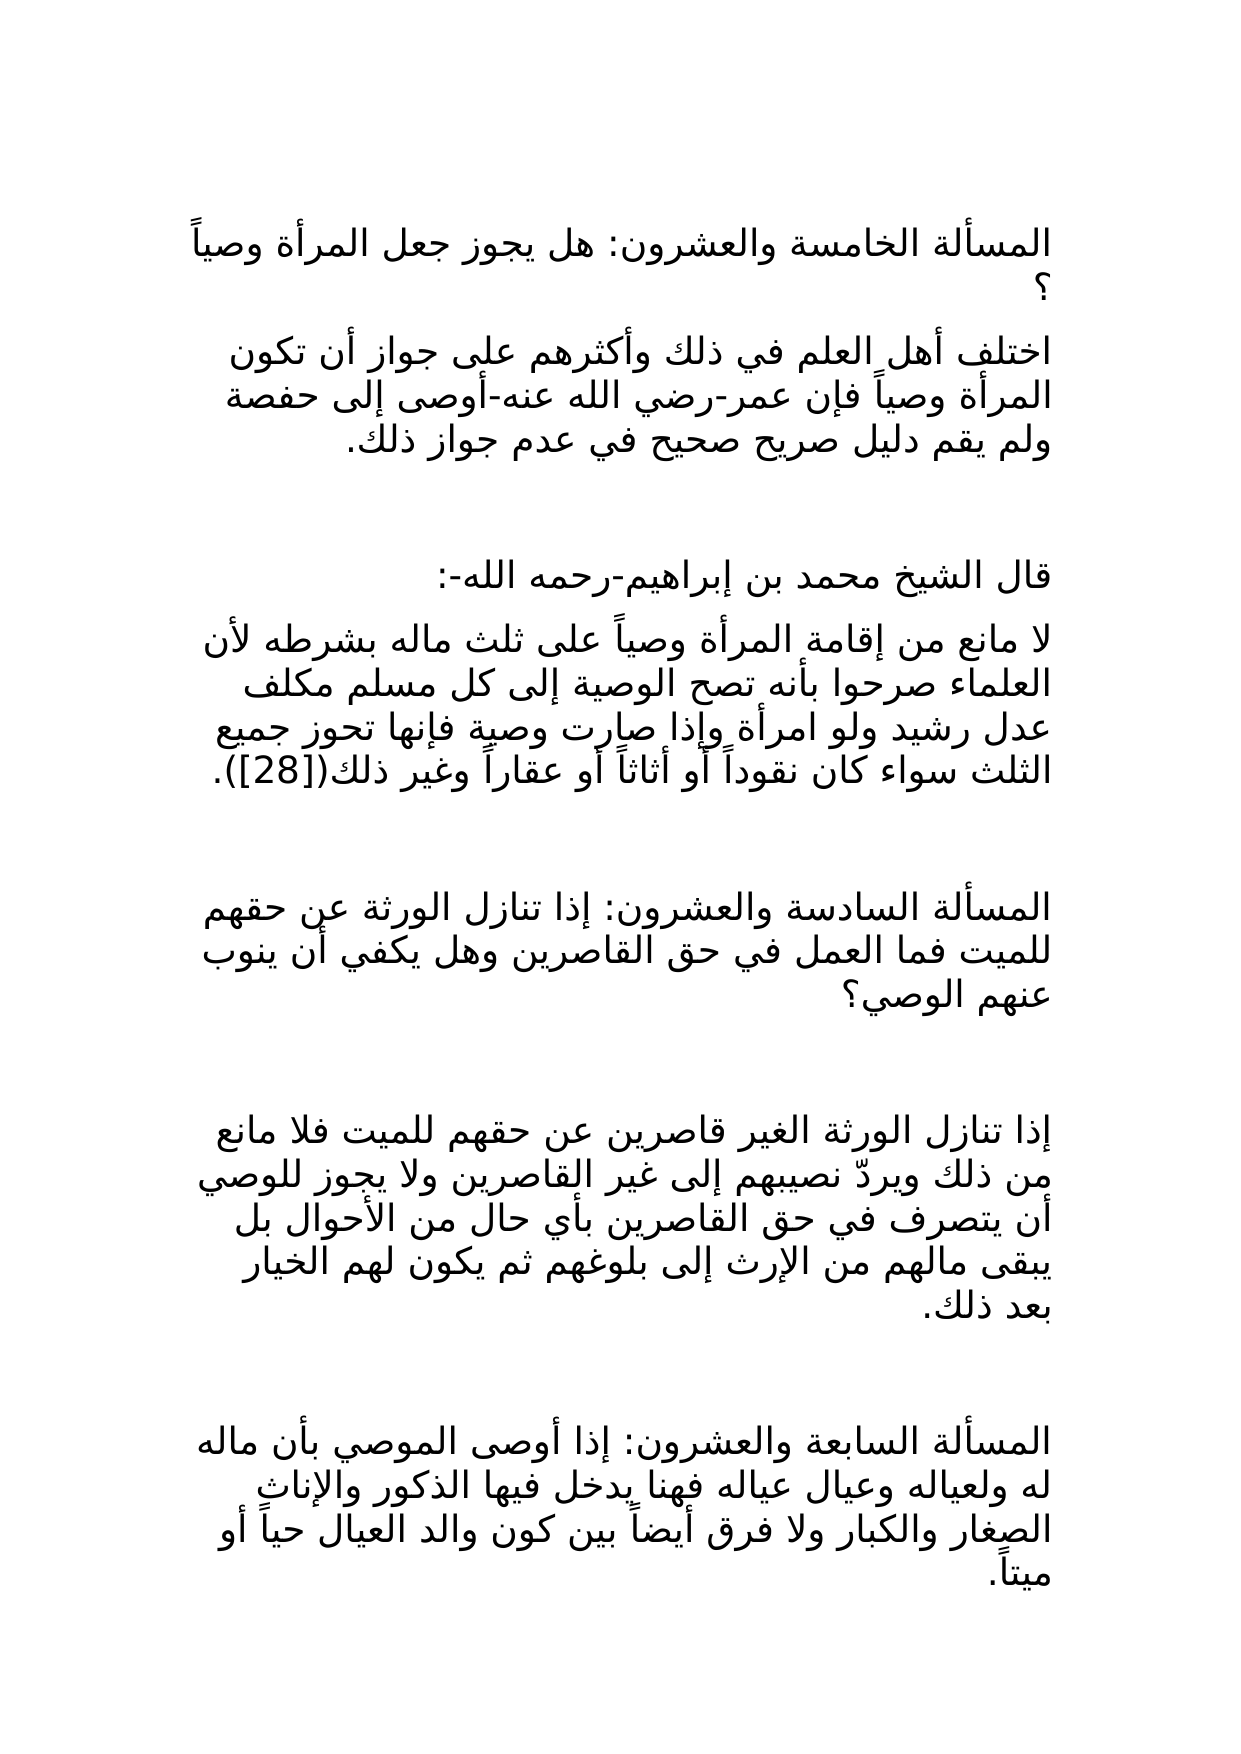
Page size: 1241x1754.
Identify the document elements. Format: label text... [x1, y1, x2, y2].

text اختلف أهل العلم في ذلك وأكثرهم على جواز أن تكون المرأة وصياً فإن عمر-رضي الله عنه-أوصى إلى حفصة ولم يقم دليل صريح صحيح في عدم جواز ذلك. [187, 330, 1053, 461]
text لا مانع من إقامة المرأة وصياً على ثلث ماله بشرطه لأن العلماء صرحوا بأنه تصح الوصية إلى كل مسلم مكلف عدل رشيد ولو امرأة وإذا صارت وصية فإنها تحوز جميع الثلث سواء كان نقوداً أو أثاثاً أو عقاراً وغير ذلك([28]). [187, 618, 1053, 793]
text المسألة السادسة والعشرون: إذا تنازل الورثة عن حقهم للميت فما العمل في حق القاصرين وهل يكفي أن ينوب عنهم الوصي؟ [187, 885, 1053, 1016]
text المسألة السابعة والعشرون: إذا أوصى الموصي بأن ماله له ولعياله وعيال عياله فهنا يدخل فيها الذكور والإناث الصغار والكبار ولا فرق أيضاً بين كون والد العيال حياً أو ميتاً. [187, 1420, 1053, 1594]
text المسألة الخامسة والعشرون: هل يجوز جعل المرأة وصياً ؟ [187, 222, 1053, 309]
text قال الشيخ محمد بن إبراهيم-رحمه الله-: [187, 554, 1053, 597]
text إذا تنازل الورثة الغير قاصرين عن حقهم للميت فلا مانع من ذلك ويردّ نصيبهم إلى غير القاصرين ولا يجوز للوصي أن يتصرف في حق القاصرين بأي حال من الأحوال بل يبقى مالهم من الإرث إلى بلوغهم ثم يكون لهم الخيار بعد ذلك. [187, 1109, 1053, 1327]
